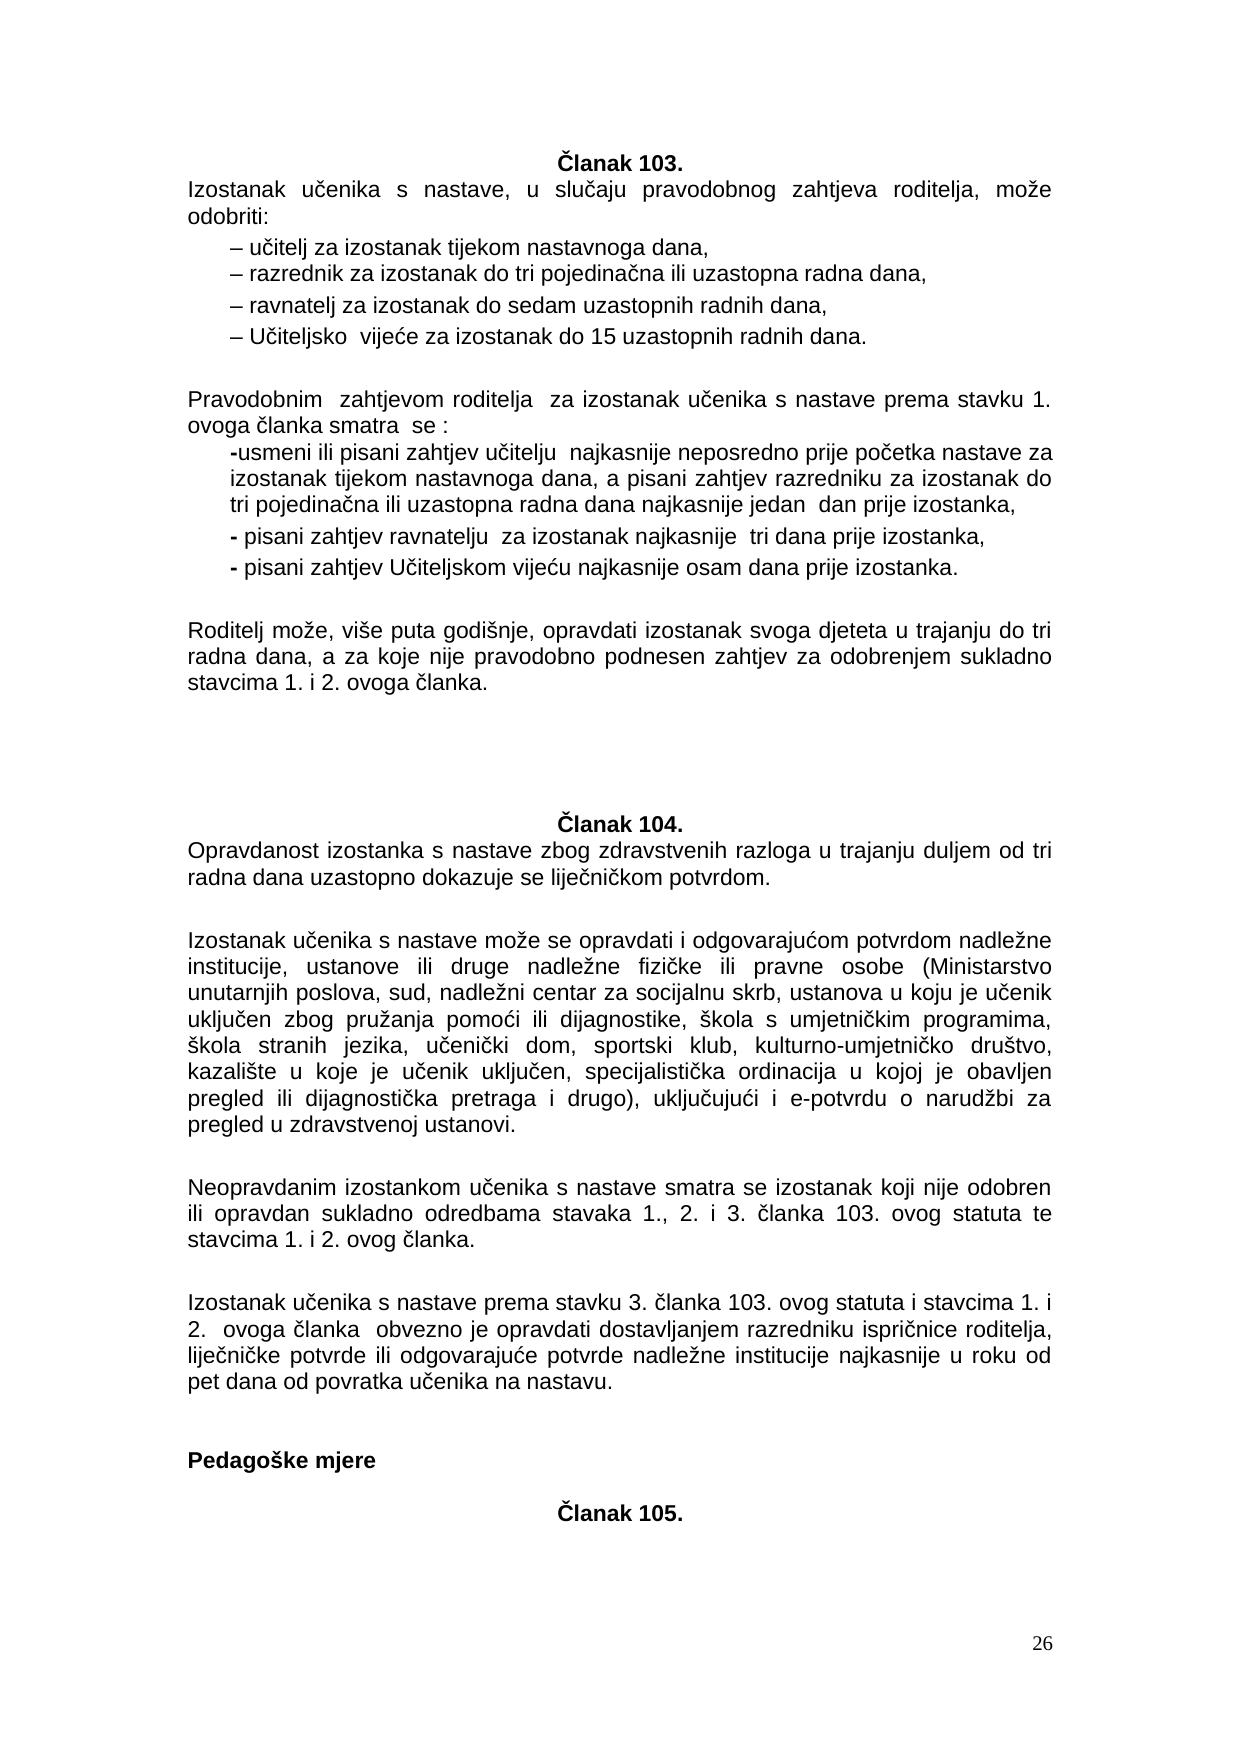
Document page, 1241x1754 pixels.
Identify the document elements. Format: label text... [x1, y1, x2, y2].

text Pedagoške mjere [187, 1447, 1053, 1474]
text Članak 103. [187, 150, 1053, 176]
text -usmeni ili pisani zahtjev učitelju najkasnije neposredno prije početka nastave za izostanak tijekom nastavnoga dana, a pisani zahtjev razredniku za izostanak do tri pojedinačna ili uzastopna radna dana najkasnije jedan dan prije izostanka, [230, 438, 1053, 518]
text Roditelj može, više puta godišnje, opravdati izostanak svoga djeteta u trajanju do tri radna dana, a za koje nije pravodobno podnesen zahtjev za odobrenjem sukladno stavcima 1. i 2. ovoga članka. [187, 617, 1053, 696]
text Izostanak učenika s nastave može se opravdati i odgovarajućom potvrdom nadležne institucije, ustanove ili druge nadležne fizičke ili pravne osobe (Ministarstvo unutarnjih poslova, sud, nadležni centar za socijalnu skrb, ustanova u koju je učenik uključen zbog pružanja pomoći ili dijagnostike, škola s umjetničkim programima, škola stranih jezika, učenički dom, sportski klub, kulturno-umjetničko društvo, kazalište u koje je učenik uključen, specijalistička ordinacija u kojoj je obavljen pregled ili dijagnostička pretraga i drugo), uključujući i e-potvrdu o narudžbi za pregled u zdravstvenoj ustanovi. [187, 927, 1053, 1137]
text – ravnatelj za izostanak do sedam uzastopnih radnih dana, [230, 292, 1053, 318]
text Neopravdanim izostankom učenika s nastave smatra se izostanak koji nije odobren ili opravdan sukladno odredbama stavaka 1., 2. i 3. članka 103. ovog statuta te stavcima 1. i 2. ovog članka. [187, 1174, 1053, 1253]
text – razrednik za izostanak do tri pojedinačna ili uzastopna radna dana, [230, 260, 1053, 287]
text Članak 104. [187, 811, 1053, 837]
text Pravodobnim zahtjevom roditelja za izostanak učenika s nastave prema stavku 1. ovoga članka smatra se : [187, 386, 1053, 438]
text – Učiteljsko vijeće za izostanak do 15 uzastopnih radnih dana. [230, 323, 1053, 349]
text Izostanak učenika s nastave, u slučaju pravodobnog zahtjeva roditelja, može odobriti: [187, 176, 1053, 229]
text - pisani zahtjev Učiteljskom vijeću najkasnije osam dana prije izostanka. [230, 554, 1053, 580]
text Članak 105. [187, 1500, 1053, 1526]
text - pisani zahtjev ravnatelju za izostanak najkasnije tri dana prije izostanka, [230, 523, 1053, 549]
text Opravdanost izostanka s nastave zbog zdravstvenih razloga u trajanju duljem od tri radna dana uzastopno dokazuje se liječničkom potvrdom. [187, 837, 1053, 890]
text Izostanak učenika s nastave prema stavku 3. članka 103. ovog statuta i stavcima 1. i 2. ovoga članka obvezno je opravdati dostavljanjem razredniku ispričnice roditelja, liječničke potvrde ili odgovarajuće potvrde nadležne institucije najkasnije u roku od pet dana od povratka učenika na nastavu. [187, 1289, 1053, 1394]
text – učitelj za izostanak tijekom nastavnoga dana, [230, 234, 1053, 260]
